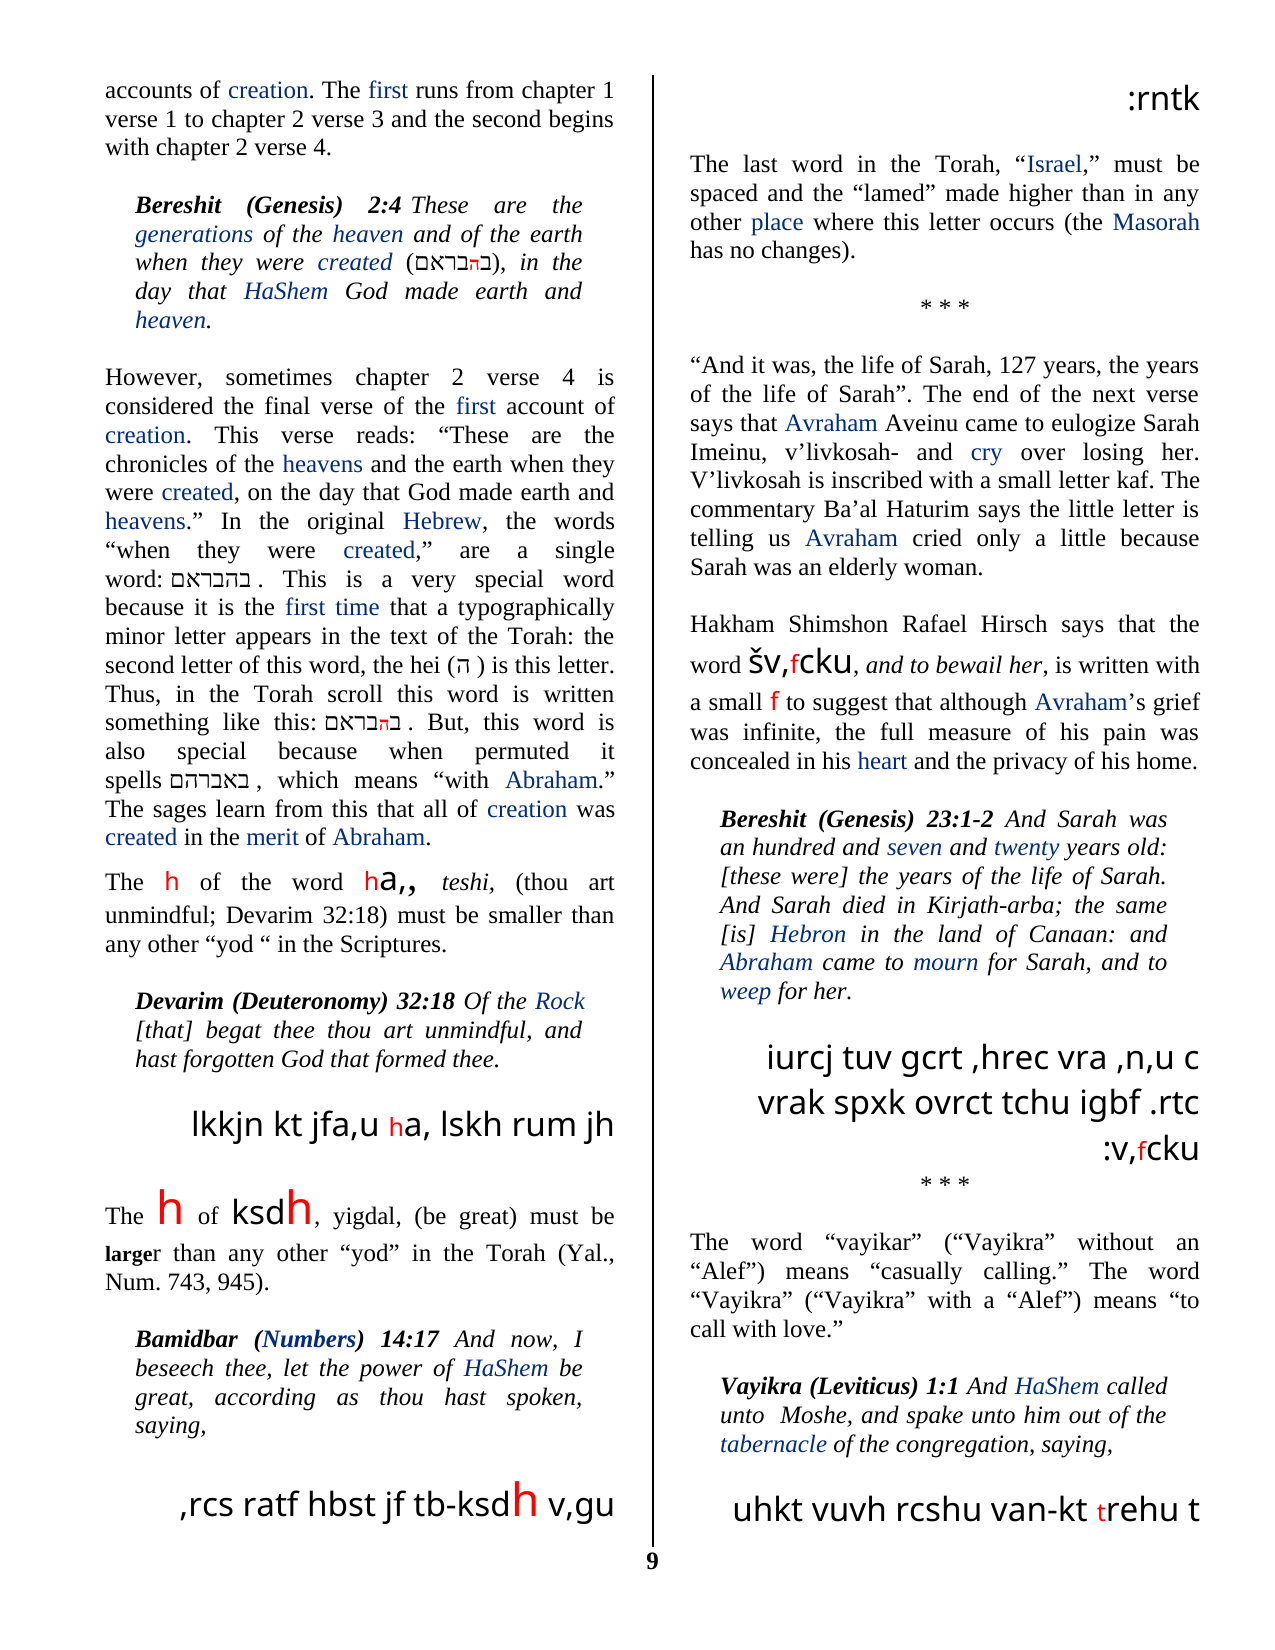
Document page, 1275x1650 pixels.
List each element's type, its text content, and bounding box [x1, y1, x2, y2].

text Devarim (Deuteronomy) 32:18 Of the Rock [that] begat thee thou art unmindful, and hast forgotten God that formed thee. [135, 986, 585, 1072]
text iurcj tuv gcrt ,hrec vra ,n,u c [690, 1034, 1200, 1079]
text * * * [690, 293, 1200, 322]
text Hakham Shimshon Rafael Hirsch says that the word šv,fcku, and to bewail her, is written with a small f to suggest that although Avraham’s grief was infinite, the full measure of his pain was concealed in his heart and the privacy of his home. [690, 609, 1200, 775]
text Vayikra (Leviticus) 1:1 And HaShem called unto Moshe, and spake unto him out of the tabernacle of the congregation, saying, [720, 1371, 1170, 1457]
text The last word in the Torah, “Israel,” must be spaced and the “lamed” made higher than in any other place where this letter occurs (the Masorah has no changes). [690, 149, 1200, 264]
text The word “vayikar” (“Vayikra” without an “Alef”) means “casually calling.” The word “Vayikra” (“Vayikra” with a “Alef”) means “to call with love.” [690, 1227, 1200, 1342]
text “And it was, the life of Sarah, 127 years, the years of the life of Sarah”. The end of the next verse says that Avraham Aveinu came to eulogize Sarah Imeinu, v’livkosah- and cry over losing her. V’livkosah is inscribed with a small letter kaf. The commentary Ba’al Haturim says the little letter is telling us Avraham cried only a little because Sarah was an elderly woman. [690, 350, 1200, 580]
text Bamidbar (Numbers) 14:17 And now, I beseech thee, let the power of HaShem be great, according as thou hast spoken, saying, [135, 1324, 585, 1439]
text Bereshit (Genesis) 2:4 These are the generations of the heaven and of the earth when they were created (בהבראם), in the day that HaShem God made earth and heaven. [135, 190, 585, 334]
text * * * [690, 1170, 1200, 1199]
text The h of ksdh, yigdal, (be great) must be larger than any other “yod” in the Torah (Yal., Num. 743, 945). [105, 1175, 615, 1295]
text However, sometimes chapter 2 verse 4 is considered the final verse of the first account of creation. This verse reads: “These are the chronicles of the heavens and the earth when they were created, on the day that God made earth and heavens.” In the original Hebrew, the words “when they were created,” are a single word: בהבראם . This is a very special word because it is the first time that a typographically minor letter appears in the text of the Torah: the second letter of this word, the hei (ה ) is this letter. Thus, in the Torah scroll this word is written something like this: בהבראם . But, this word is also special because when permuted it spells באברהם , which means “with Abraham.” The sages learn from this that all of creation was created in the merit of Abraham. [105, 362, 615, 851]
text The h of the word ha,, teshi, (thou art unmindful; Devarim 32:18) must be smaller than any other “yod “ in the Scriptures. [105, 851, 615, 957]
text vrak spxk ovrct tchu igbf .rtc [690, 1079, 1200, 1124]
text :rntk [690, 75, 1200, 120]
text lkkjn kt jfa,u ha, lskh rum jh [105, 1101, 615, 1147]
text uhkt vuvh rcshu van-kt trehu t [690, 1486, 1200, 1532]
text :v,fcku [690, 1124, 1200, 1170]
text ,rcs ratf hbst jf tb-ksdh v,gu [105, 1468, 615, 1530]
text Bereshit (Genesis) 23:1-2 And Sarah was an hundred and seven and twenty years old: [these were] the years of the life of Sarah. And Sarah died in Kirjath-arba; the same [is] Hebron in the land of Canaan: and Abraham came to mourn for Sarah, and to weep for her. [720, 804, 1170, 1005]
